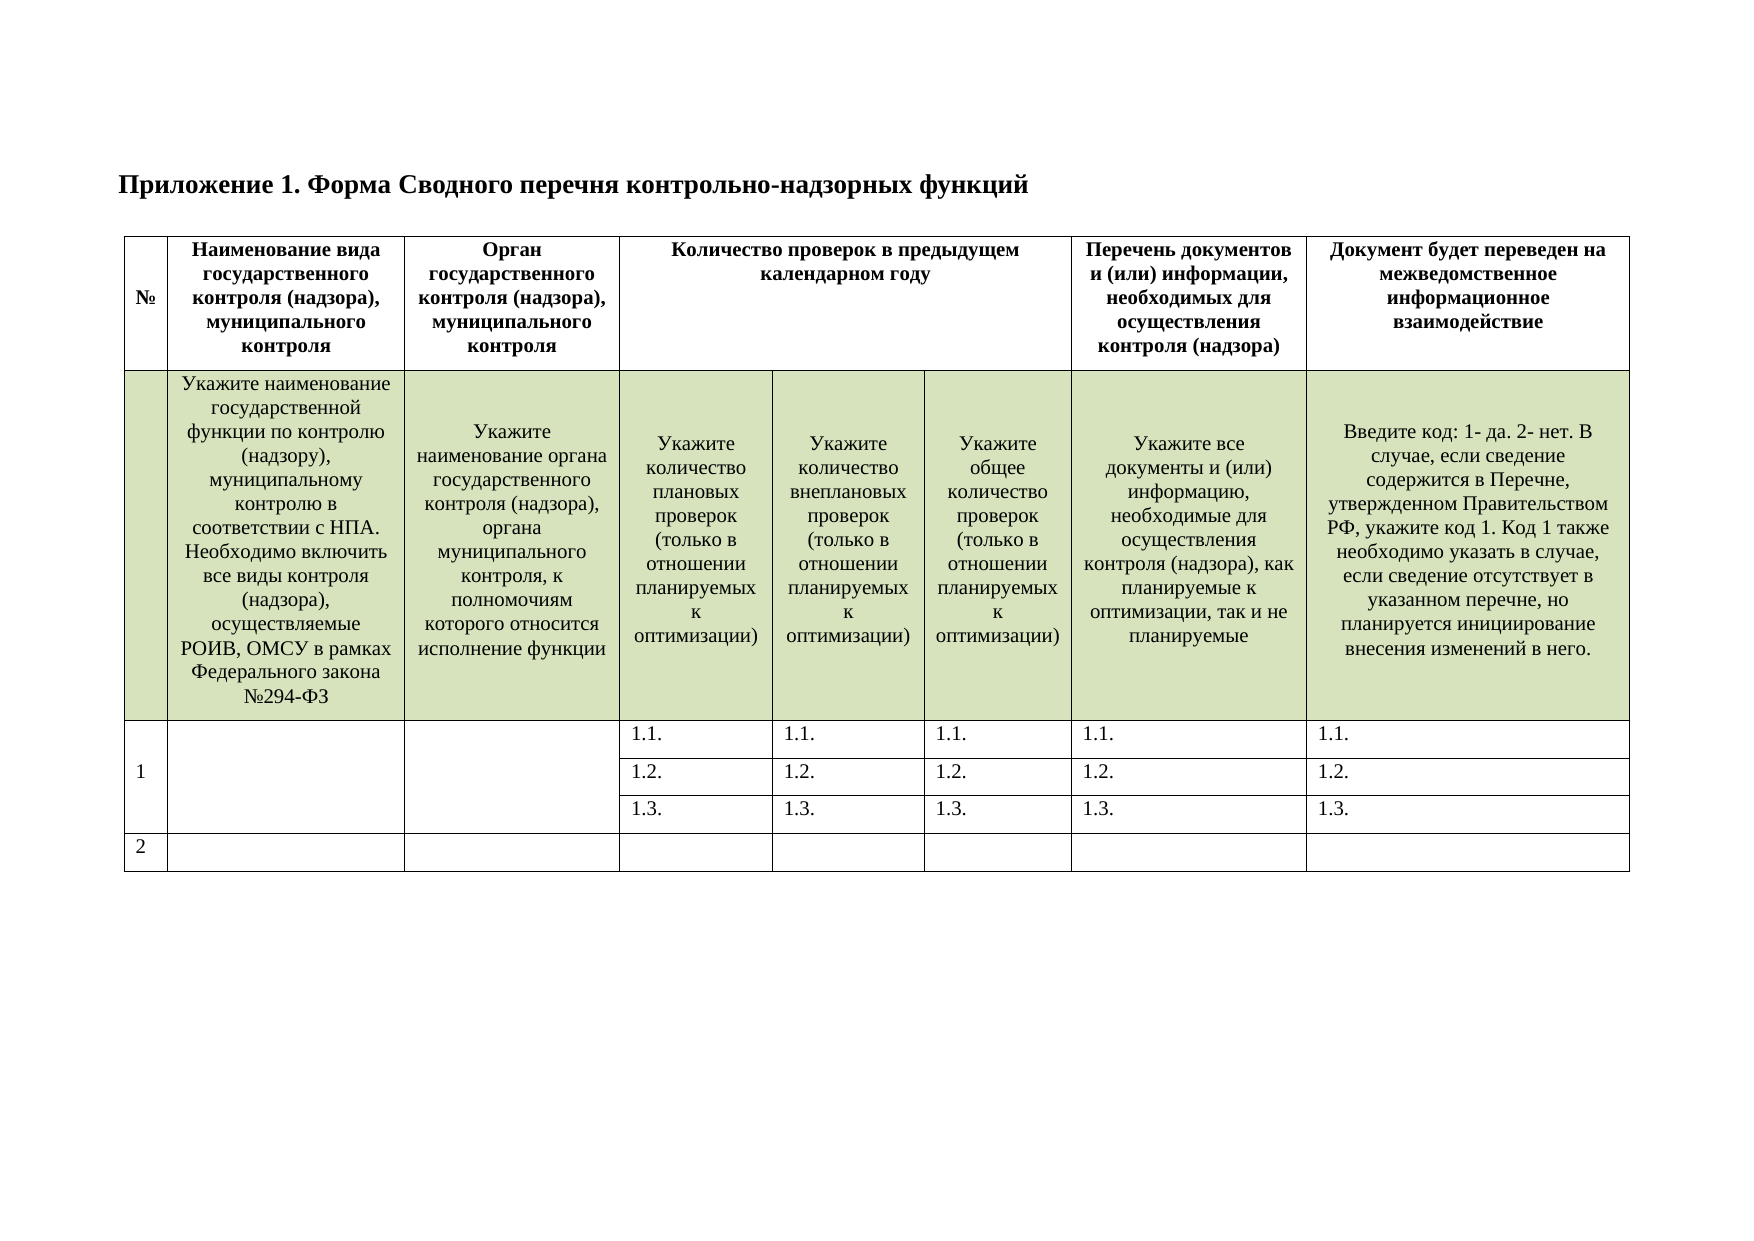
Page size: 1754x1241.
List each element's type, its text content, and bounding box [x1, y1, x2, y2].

table_cell 1.3. [925, 796, 1071, 833]
table_cell 1.1. [1307, 721, 1629, 758]
table_header Документ будет переведен на межведомственное информационное взаимодействие [1307, 237, 1629, 370]
table_cell 1.3. [1307, 796, 1629, 833]
table_cell Укажите количество плановых проверок (только в отношении планируемых к оптимизации) [620, 371, 772, 720]
table_cell 1.2. [1072, 759, 1306, 795]
table_cell 1.2. [925, 759, 1071, 795]
table_cell [405, 834, 619, 871]
table_cell Введите код: 1- да. 2- нет. В случае, если сведение содержится в Перечне, утвержденном Правительством РФ, укажите код 1. Код 1 также необходимо указать в случае, если сведение отсутствует в указанном перечне, но планируется инициирование внесения изменений в него. [1307, 371, 1629, 720]
table_cell [773, 834, 924, 871]
table_cell Укажите наименование органа государственного контроля (надзора), органа муниципального контроля, к полномочиям которого относится исполнение функции [405, 371, 619, 720]
subtitle Приложение 1. Форма Сводного перечня контрольно-надзорных функций [118, 168, 1636, 199]
table_cell 1.3. [773, 796, 924, 833]
table_cell [925, 834, 1071, 871]
table_header № [125, 237, 167, 370]
table_cell Укажите все документы и (или) информацию, необходимые для осуществления контроля (надзора), как планируемые к оптимизации, так и не планируемые [1072, 371, 1306, 720]
table_cell 1.1. [1072, 721, 1306, 758]
table_cell 1.2. [1307, 759, 1629, 795]
table_cell 1.1. [620, 721, 772, 758]
table_cell [168, 834, 404, 871]
table_cell 1.3. [1072, 796, 1306, 833]
table_cell [1072, 834, 1306, 871]
table_cell 1.1. [773, 721, 924, 758]
table_cell 1.1. [925, 721, 1071, 758]
table_cell Укажите количество внеплановых проверок (только в отношении планируемых к оптимизации) [773, 371, 924, 720]
table_cell [405, 721, 619, 833]
table_cell [125, 371, 167, 720]
table_header Количество проверок в предыдущем календарном году [620, 237, 1071, 370]
table_cell 2 [125, 834, 167, 871]
table_cell [1307, 834, 1629, 871]
table_header Орган государственного контроля (надзора), муниципального контроля [405, 237, 619, 370]
table_cell 1.3. [620, 796, 772, 833]
table_cell 1.2. [620, 759, 772, 795]
table_cell Укажите наименование государственной функции по контролю (надзору), муниципальному контролю в соответствии с НПА. Необходимо включить все виды контроля (надзора), осуществляемые РОИВ, ОМСУ в рамках Федерального закона №294-ФЗ [168, 371, 404, 720]
table_header Перечень документов и (или) информации, необходимых для осуществления контроля (надзора) [1072, 237, 1306, 370]
table_header Наименование вида государственного контроля (надзора), муниципального контроля [168, 237, 404, 370]
table_cell 1 [125, 721, 167, 833]
table_cell Укажите общее количество проверок (только в отношении планируемых к оптимизации) [925, 371, 1071, 720]
table_cell [168, 721, 404, 833]
table_cell 1.2. [773, 759, 924, 795]
table_cell [620, 834, 772, 871]
